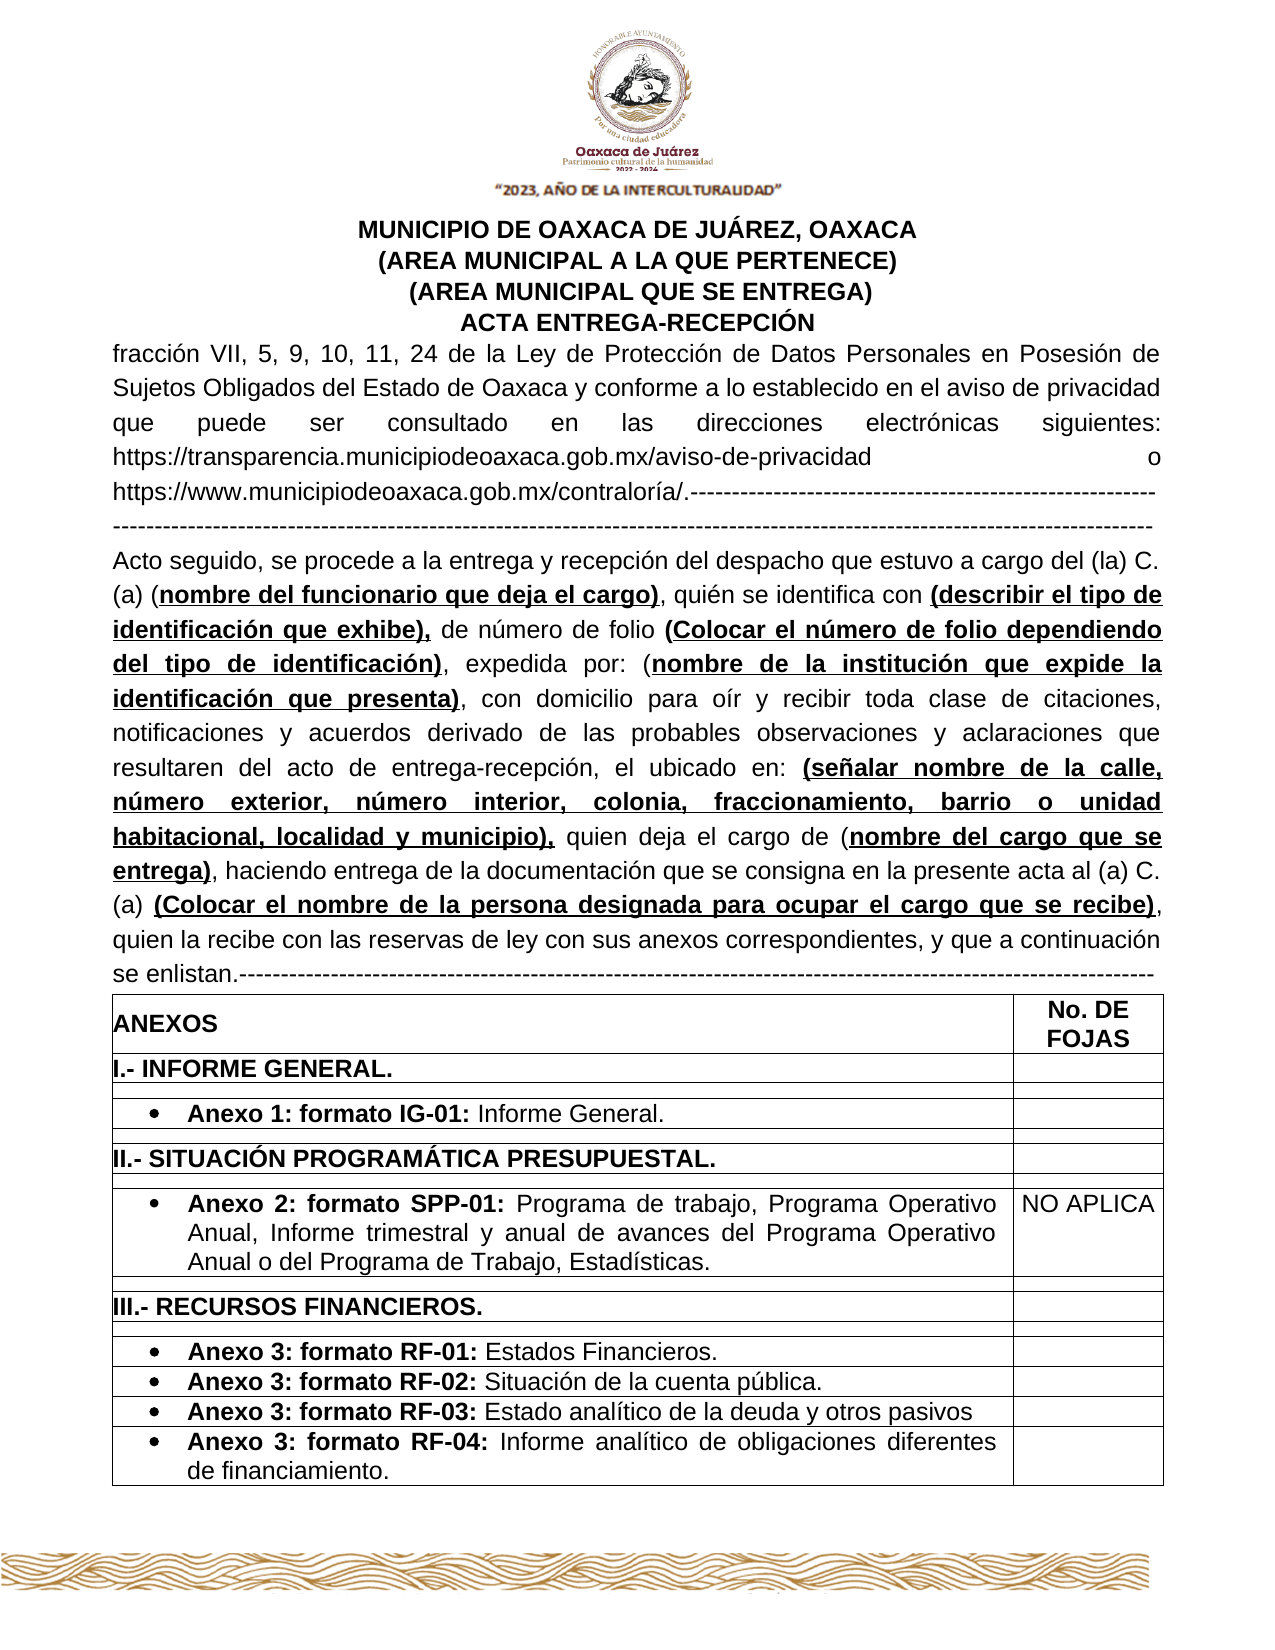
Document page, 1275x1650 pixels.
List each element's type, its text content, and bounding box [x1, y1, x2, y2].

table_cell II.- SITUACIÓN PROGRAMÁTICA PRESUPUESTAL. [113, 1144, 1013, 1173]
table_cell [1014, 1292, 1163, 1321]
table_cell [1014, 1174, 1163, 1188]
table_cell Anexo 3: formato RF-04: Informe analítico de obligaciones diferentes de financiamiento. [113, 1427, 1013, 1484]
picture [479, 29, 795, 212]
table_cell [1014, 1322, 1163, 1336]
table_cell Anexo 3: formato RF-03: Estado analítico de la deuda y otros pasivos [113, 1397, 1013, 1426]
table_cell NO APLICA [1014, 1189, 1163, 1276]
table_header ANEXOS [113, 995, 1013, 1052]
table_cell Anexo 2: formato SPP-01: Programa de trabajo, Programa Operativo Anual, Informe trimestral y anual de avances del Programa Operativo Anual o del Programa de Trabajo, Estadísticas. [113, 1189, 1013, 1276]
picture [0, 1553, 1180, 1596]
table_cell [113, 1174, 1013, 1188]
table_cell [1014, 1099, 1163, 1128]
table_cell [1014, 1337, 1163, 1366]
table_cell [1014, 1144, 1163, 1173]
table_cell [113, 1277, 1013, 1291]
table_cell [1014, 1054, 1163, 1082]
text Acto seguido, se procede a la entrega y recepción del despacho que estuvo a cargo del (la) C. (a) (nombre del funcionario que deja el cargo), quién se identifica con (describir el tipo de identificación que exhibe), de número de folio (Colocar el número de folio dependiendo del tipo de identificación), expedida por: (nombre de la institución que expide la identificación que presenta), con domicilio para oír y recibir toda clase de citaciones, notificaciones y acuerdos derivado de las probables observaciones y aclaraciones que resultaren del acto de entrega-recepción, el ubicado en: (señalar nombre de la calle, número exterior, número interior, colonia, fraccionamiento, barrio o unidad habitacional, localidad y municipio), quien deja el cargo de (nombre del cargo que se entrega), haciendo entrega de la documentación que se consigna en la presente acta al (a) C. (a) (Colocar el nombre de la persona designada para ocupar el cargo que se recibe), quien la recibe con las reservas de ley con sus anexos correspondientes, y que a continuación se enlistan.-------------------------------------------------------------------------------------------------------------- [112, 546, 1162, 812]
table_cell [1014, 1427, 1163, 1484]
table_header No. DE FOJAS [1014, 995, 1163, 1052]
table_cell Anexo 3: formato RF-02: Situación de la cuenta pública. [113, 1367, 1013, 1396]
text Acto seguido, se procede a la entrega y recepción del despacho que estuvo a cargo del (la) C. (a) (nombre del funcionario que deja el cargo), quién se identifica con (describir el tipo de identificación que exhibe), de número de folio (Colocar el número de folio dependiendo del tipo de identificación), expedida por: (nombre de la institución que expide la identificación que presenta), con domicilio para oír y recibir toda clase de citaciones, notificaciones y acuerdos derivado de las probables observaciones y aclaraciones que resultaren del acto de entrega-recepción, el ubicado en: (señalar nombre de la calle, número exterior, número interior, colonia, fraccionamiento, barrio o unidad habitacional, localidad y municipio), quien deja el cargo de (nombre del cargo que se entrega), haciendo entrega de la documentación que se consigna en la presente acta al (a) C. (a) (Colocar el nombre de la persona designada para ocupar el cargo que se recibe), quien la recibe con las reservas de ley con sus anexos correspondientes, y que a continuación se enlistan.-------------------------------------------------------------------------------------------------------------- [112, 813, 1162, 988]
table_cell [113, 1322, 1013, 1336]
table_cell I.- INFORME GENERAL. [113, 1054, 1013, 1082]
table_cell [1014, 1277, 1163, 1291]
table_cell [113, 1129, 1013, 1143]
table_cell Anexo 3: formato RF-01: Estados Financieros. [113, 1337, 1013, 1366]
table_cell [1014, 1397, 1163, 1426]
table_cell [1014, 1129, 1163, 1143]
table_cell [1014, 1083, 1163, 1098]
table_cell III.- RECURSOS FINANCIEROS. [113, 1292, 1013, 1321]
table_cell [113, 1083, 1013, 1098]
table_cell [1014, 1367, 1163, 1396]
table_cell Anexo 1: formato IG-01: Informe General. [113, 1099, 1013, 1128]
